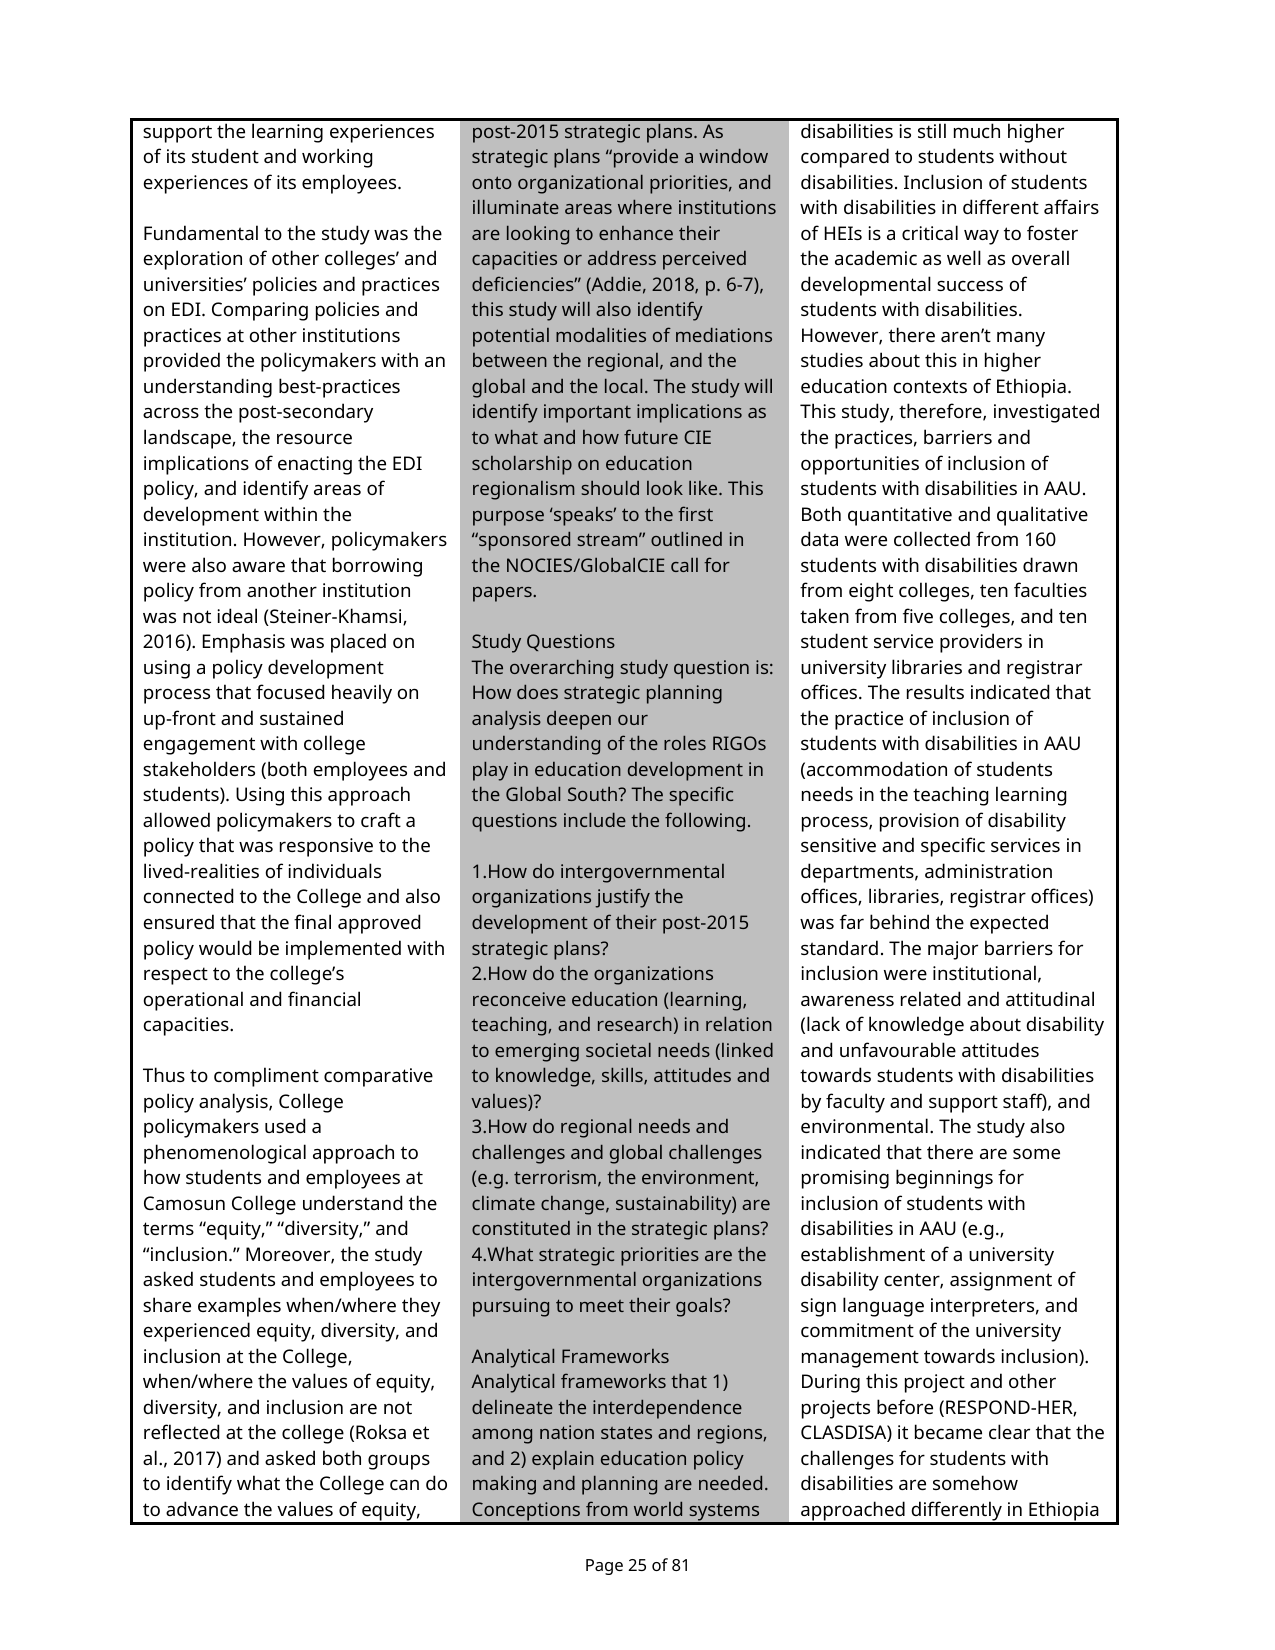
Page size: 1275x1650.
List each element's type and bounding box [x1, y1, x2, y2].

table_cell [460, 121, 789, 1522]
table_cell [789, 121, 1116, 1522]
table_cell [133, 121, 460, 1522]
